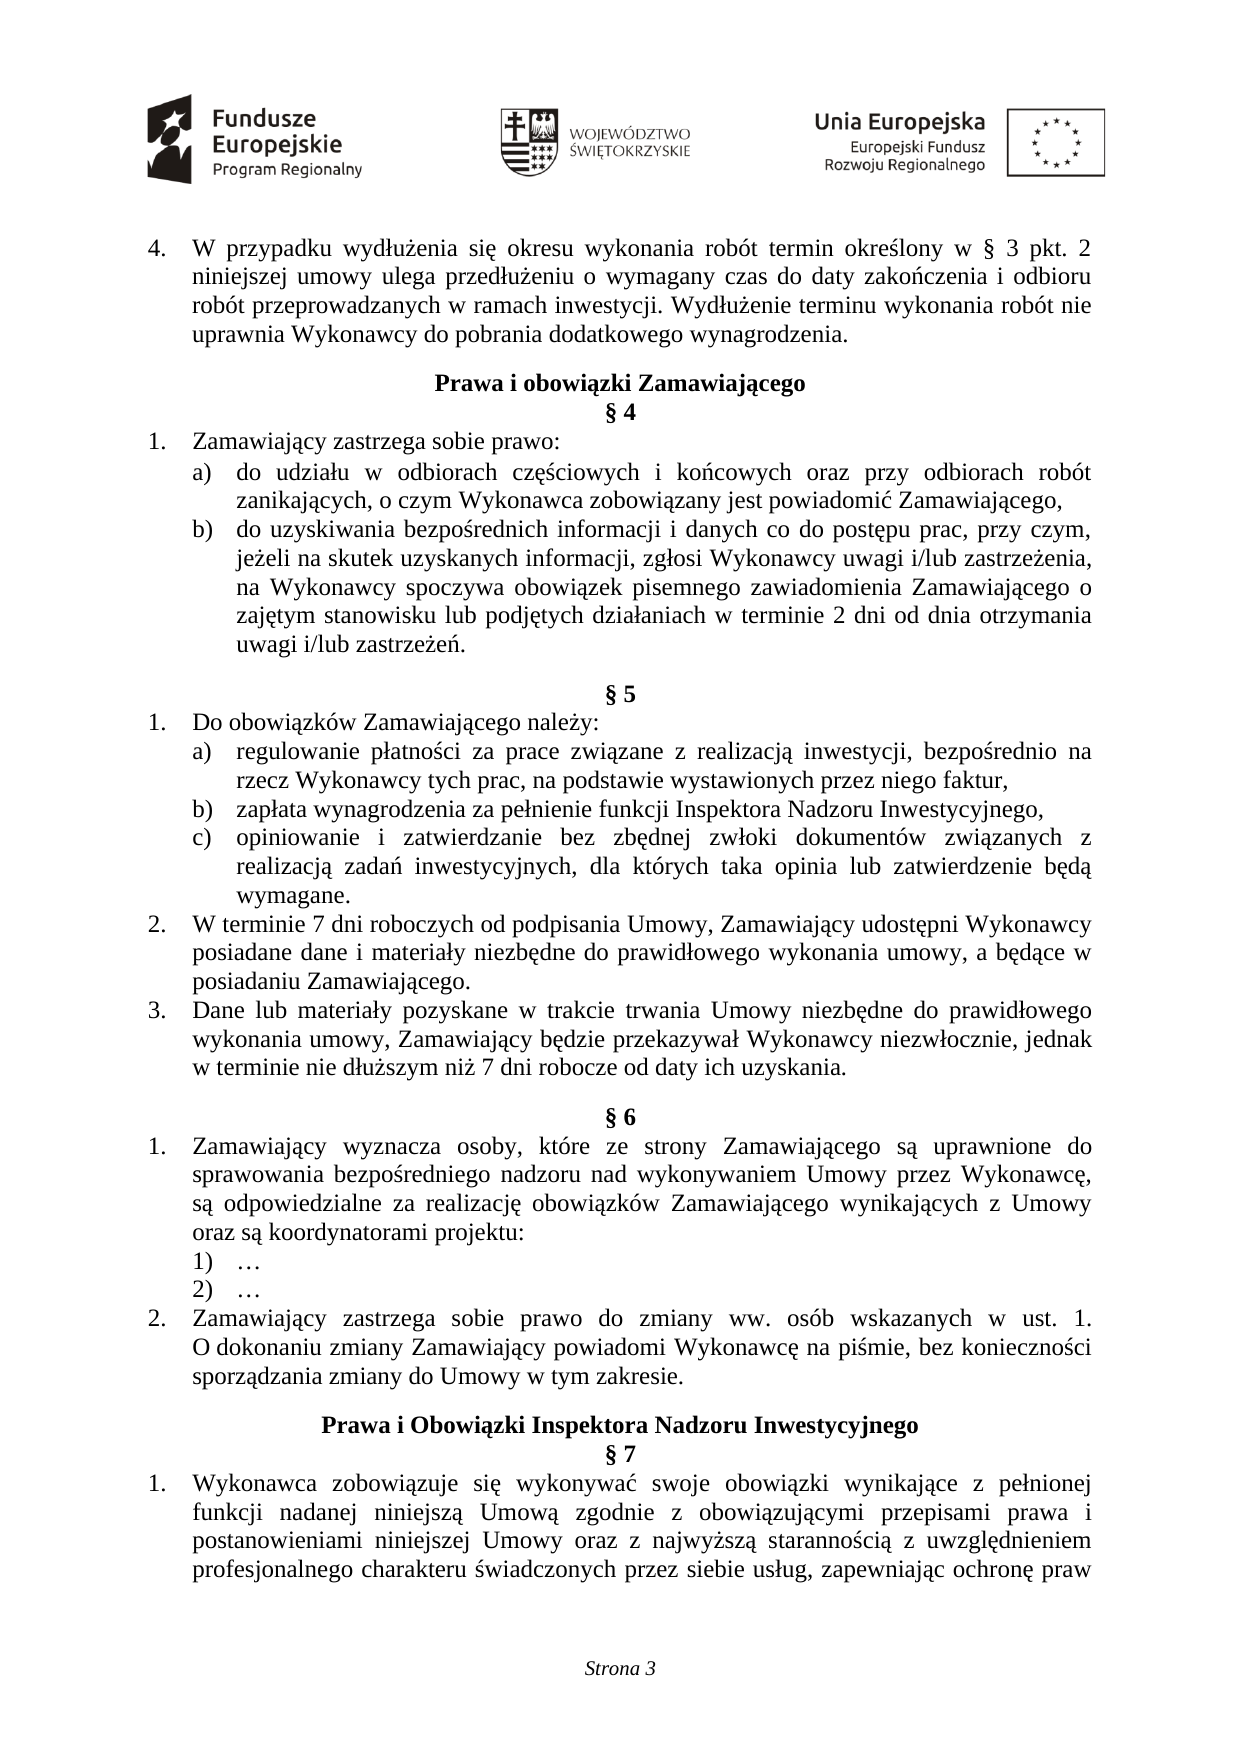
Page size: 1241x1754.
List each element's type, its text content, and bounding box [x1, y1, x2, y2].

text Prawa i Obowiązki Inspektora Nadzoru Inwestycyjnego [148, 1410, 1093, 1439]
list do uzyskiwania bezpośrednich informacji i danych co do postępu prac, przy czym, jeżeli na skutek uzyskanych informacji, zgłosi Wykonawcy uwagi i/lub zastrzeżenia, na Wykonawcy spoczywa obowiązek pisemnego zawiadomienia Zamawiającego o zajętym stanowisku lub podjętych działaniach w terminie 2 dni od dnia otrzymania uwagi i/lub zastrzeżeń. [192, 514, 1093, 658]
list … [192, 1246, 1093, 1274]
list opiniowanie i zatwierdzanie bez zbędnej zwłoki dokumentów związanych z realizacją zadań inwestycyjnych, dla których taka opinia lub zatwierdzenie będą wymagane. [192, 822, 1093, 909]
text § 5 [148, 679, 1093, 707]
list Zamawiający zastrzega sobie prawo: [148, 426, 1093, 455]
list W terminie 7 dni roboczych od podpisania Umowy, Zamawiający udostępni Wykonawcy posiadane dane i materiały niezbędne do prawidłowego wykonania umowy, a będące w posiadaniu Zamawiającego. [148, 909, 1093, 995]
picture [500, 94, 690, 184]
list Dane lub materiały pozyskane w trakcie trwania Umowy niezbędne do prawidłowego wykonania umowy, Zamawiający będzie przekazywał Wykonawcy niezwłocznie, jednak w terminie nie dłuższym niż 7 dni robocze od daty ich uzyskania. [148, 995, 1093, 1081]
list … [192, 1274, 1093, 1303]
text § 4 [148, 397, 1093, 426]
text § 7 [148, 1439, 1093, 1468]
picture [147, 94, 362, 184]
list zapłata wynagrodzenia za pełnienie funkcji Inspektora Nadzoru Inwestycyjnego, [192, 794, 1093, 822]
list regulowanie płatności za prace związane z realizacją inwestycji, bezpośrednio na rzecz Wykonawcy tych prac, na podstawie wystawionych przez niego faktur, [192, 736, 1093, 794]
list W przypadku wydłużenia się okresu wykonania robót termin określony w § 3 pkt. 2 niniejszej umowy ulega przedłużeniu o wymagany czas do daty zakończenia i odbioru robót przeprowadzanych w ramach inwestycji. Wydłużenie terminu wykonania robót nie uprawnia Wykonawcy do pobrania dodatkowego wynagrodzenia. [148, 233, 1093, 348]
list Zamawiający zastrzega sobie prawo do zmiany ww. osób wskazanych w ust. 1. O dokonaniu zmiany Zamawiający powiadomi Wykonawcę na piśmie, bez konieczności sporządzania zmiany do Umowy w tym zakresie. [148, 1303, 1093, 1389]
list do udziału w odbiorach częściowych i końcowych oraz przy odbiorach robót zanikających, o czym Wykonawca zobowiązany jest powiadomić Zamawiającego, [192, 457, 1093, 514]
list Do obowiązków Zamawiającego należy: [148, 707, 1093, 736]
text § 6 [148, 1102, 1093, 1131]
picture [813, 94, 1106, 184]
list Zamawiający wyznacza osoby, które ze strony Zamawiającego są uprawnione do sprawowania bezpośredniego nadzoru nad wykonywaniem Umowy przez Wykonawcę, są odpowiedzialne za realizację obowiązków Zamawiającego wynikających z Umowy oraz są koordynatorami projektu: [148, 1131, 1093, 1246]
text Prawa i obowiązki Zamawiającego [148, 368, 1093, 397]
